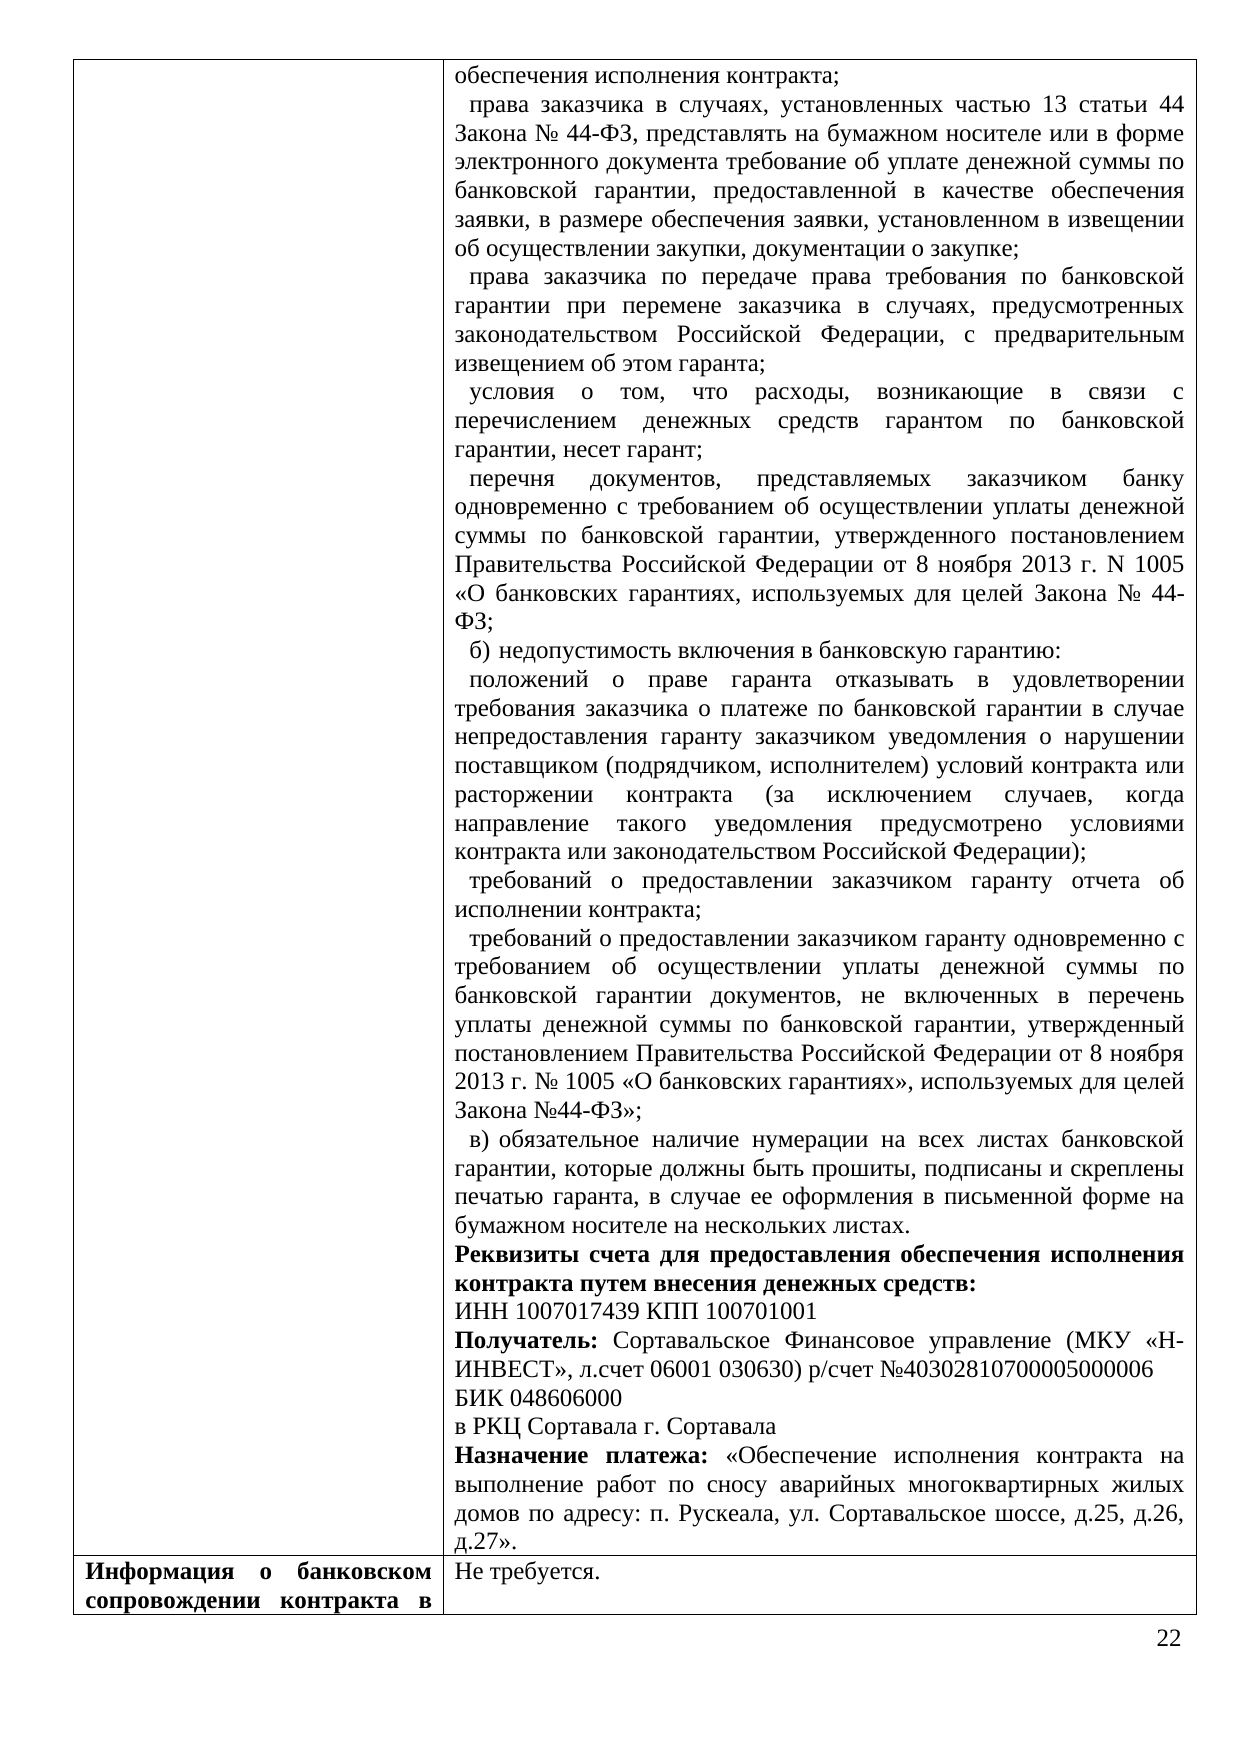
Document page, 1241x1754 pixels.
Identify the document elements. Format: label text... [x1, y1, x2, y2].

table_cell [444, 60, 1196, 1555]
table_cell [74, 60, 443, 1555]
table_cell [74, 1556, 443, 1614]
table_cell Не требуется. [444, 1556, 1196, 1614]
